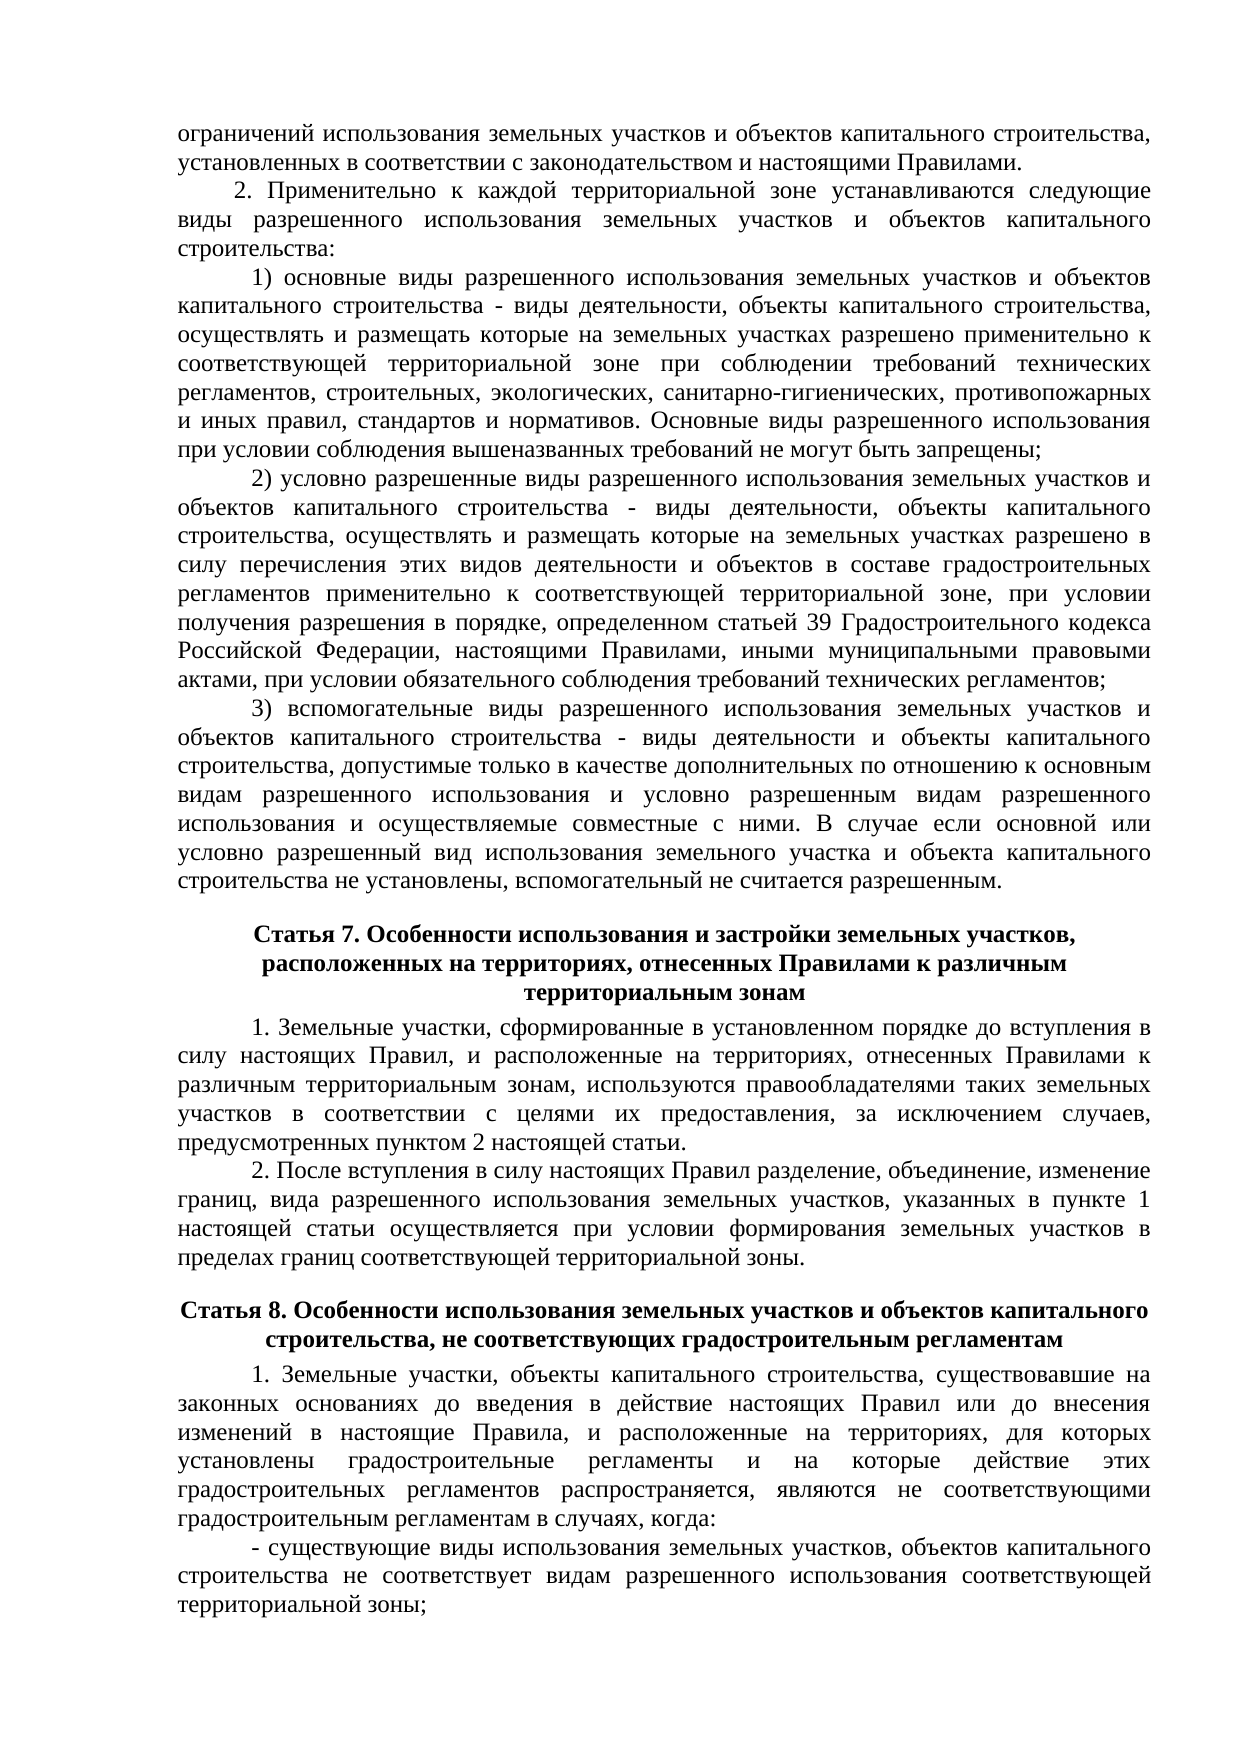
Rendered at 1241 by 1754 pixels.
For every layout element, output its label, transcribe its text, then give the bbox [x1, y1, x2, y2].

text Статья 8. Особенности использования земельных участков и объектов капитального строительства, не соответствующих градостроительным регламентам [177, 1296, 1152, 1353]
text 2) условно разрешенные виды разрешенного использования земельных участков и объектов капитального строительства - виды деятельности, объекты капитального строительства, осуществлять и размещать которые на земельных участках разрешено в силу перечисления этих видов деятельности и объектов в составе градостроительных регламентов применительно к соответствующей территориальной зоне, при условии получения разрешения в порядке, определенном статьей 39 Градостроительного кодекса Российской Федерации, настоящими Правилами, иными муниципальными правовыми актами, при условии обязательного соблюдения требований технических регламентов; [177, 463, 1152, 693]
text Статья 7. Особенности использования и застройки земельных участков, расположенных на территориях, отнесенных Правилами к различным территориальным зонам [177, 919, 1152, 1006]
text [177, 118, 1152, 176]
text 1) основные виды разрешенного использования земельных участков и объектов капитального строительства - виды деятельности, объекты капитального строительства, осуществлять и размещать которые на земельных участках разрешено применительно к соответствующей территориальной зоне при соблюдении требований технических регламентов, строительных, экологических, санитарно-гигиенических, противопожарных и иных правил, стандартов и нормативов. Основные виды разрешенного использования при условии соблюдения вышеназванных требований не могут быть запрещены; [177, 262, 1152, 463]
text - существующие виды использования земельных участков, объектов капитального строительства не соответствует видам разрешенного использования соответствующей территориальной зоны; [177, 1532, 1152, 1618]
text 2. После вступления в силу настоящих Правил разделение, объединение, изменение границ, вида разрешенного использования земельных участков, указанных в пункте 1 настоящей статьи осуществляется при условии формирования земельных участков в пределах границ соответствующей территориальной зоны. [177, 1156, 1152, 1271]
text 3) вспомогательные виды разрешенного использования земельных участков и объектов капитального строительства - виды деятельности и объекты капитального строительства, допустимые только в качестве дополнительных по отношению к основным видам разрешенного использования и условно разрешенным видам разрешенного использования и осуществляемые совместные с ними. В случае если основной или условно разрешенный вид использования земельного участка и объекта капитального строительства не установлены, вспомогательный не считается разрешенным. [177, 693, 1152, 894]
text 2. Применительно к каждой территориальной зоне устанавливаются следующие виды разрешенного использования земельных участков и объектов капитального строительства: [177, 176, 1152, 262]
text 1. Земельные участки, объекты капитального строительства, существовавшие на законных основаниях до введения в действие настоящих Правил или до внесения изменений в настоящие Правила, и расположенные на территориях, для которых установлены градостроительные регламенты и на которые действие этих градостроительных регламентов распространяется, являются не соответствующими градостроительным регламентам в случаях, когда: [177, 1359, 1152, 1532]
text 1. Земельные участки, сформированные в установленном порядке до вступления в силу настоящих Правил, и расположенные на территориях, отнесенных Правилами к различным территориальным зонам, используются правообладателями таких земельных участков в соответствии с целями их предоставления, за исключением случаев, предусмотренных пунктом 2 настоящей статьи. [177, 1012, 1152, 1156]
